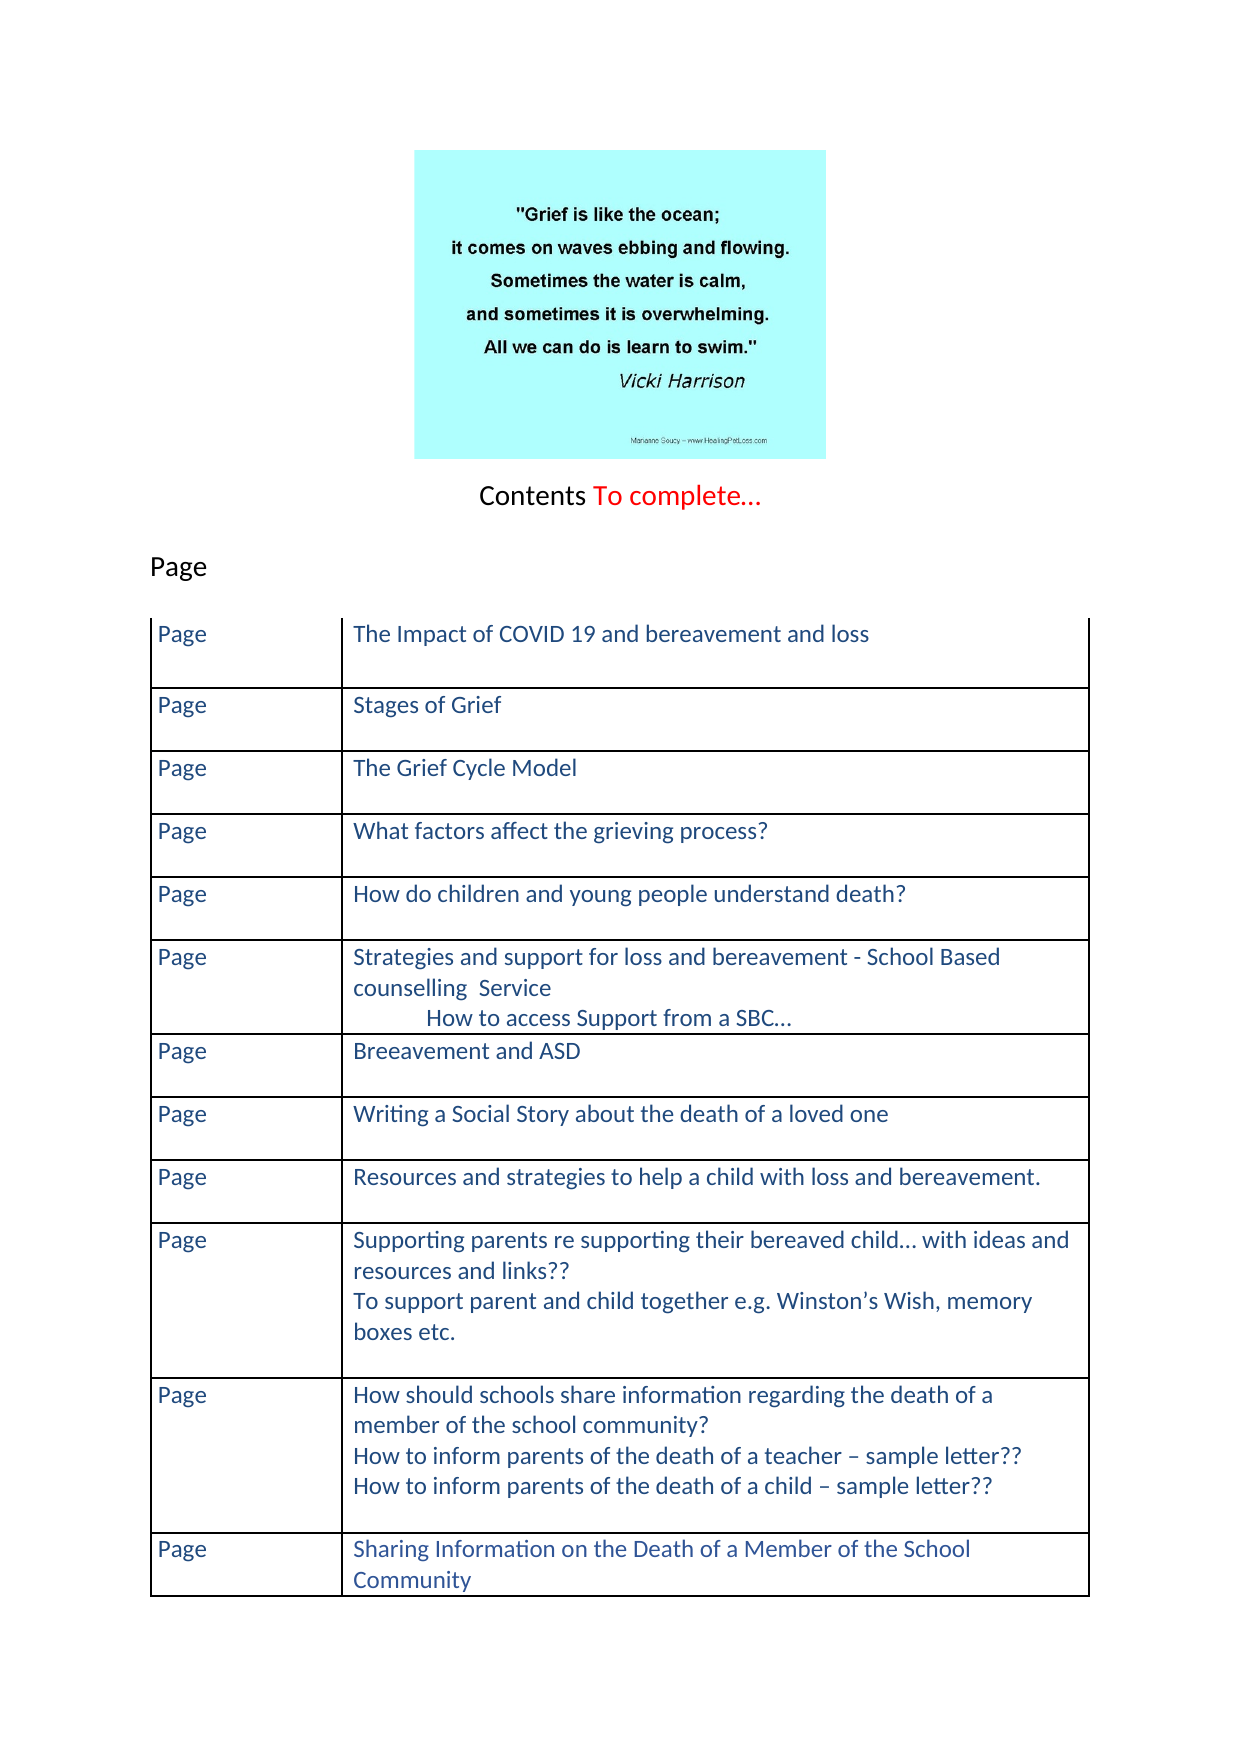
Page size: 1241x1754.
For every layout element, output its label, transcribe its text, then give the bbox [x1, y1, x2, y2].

table_cell Writing a Social Story about the death of a loved one [343, 1098, 1088, 1159]
table_cell Page [152, 1224, 341, 1377]
table_cell Supporting parents re supporting their bereaved child… with ideas and resources and links?? To support parent and child together e.g. Winston’s Wish, memory boxes etc. [343, 1224, 1088, 1377]
table_header The Impact of COVID 19 and bereavement and loss [343, 618, 1088, 687]
table_cell Stages of Grief [343, 689, 1088, 750]
table_cell Page [152, 752, 341, 813]
table_cell Page [152, 878, 341, 939]
table_cell Page [152, 1534, 341, 1595]
table_cell Page [152, 689, 341, 750]
table_cell Page [152, 1379, 341, 1532]
table_cell How do children and young people understand death? [343, 878, 1088, 939]
table_cell Page [152, 1161, 341, 1222]
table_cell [343, 1534, 1088, 1595]
table_cell Breeavement and ASD [343, 1035, 1088, 1096]
text Contents To complete… [150, 477, 1090, 512]
table_cell Page [152, 1098, 341, 1159]
table_cell Strategies and support for loss and bereavement - School Based counselling Service How to access Support from a SBC… [343, 941, 1088, 1033]
table_header Page [152, 618, 341, 687]
table_cell How should schools share information regarding the death of a member of the school community? How to inform parents of the death of a teacher – sample letter?? How to inform parents of the death of a child – sample letter?? [343, 1379, 1088, 1532]
picture [414, 150, 826, 459]
text Page [150, 548, 1090, 584]
table_cell Page [152, 1035, 341, 1096]
table_cell Page [152, 941, 341, 1033]
table_cell Page [152, 815, 341, 876]
table_cell Resources and strategies to help a child with loss and bereavement. [343, 1161, 1088, 1222]
table_cell What factors affect the grieving process? [343, 815, 1088, 876]
table_cell The Grief Cycle Model [343, 752, 1088, 813]
